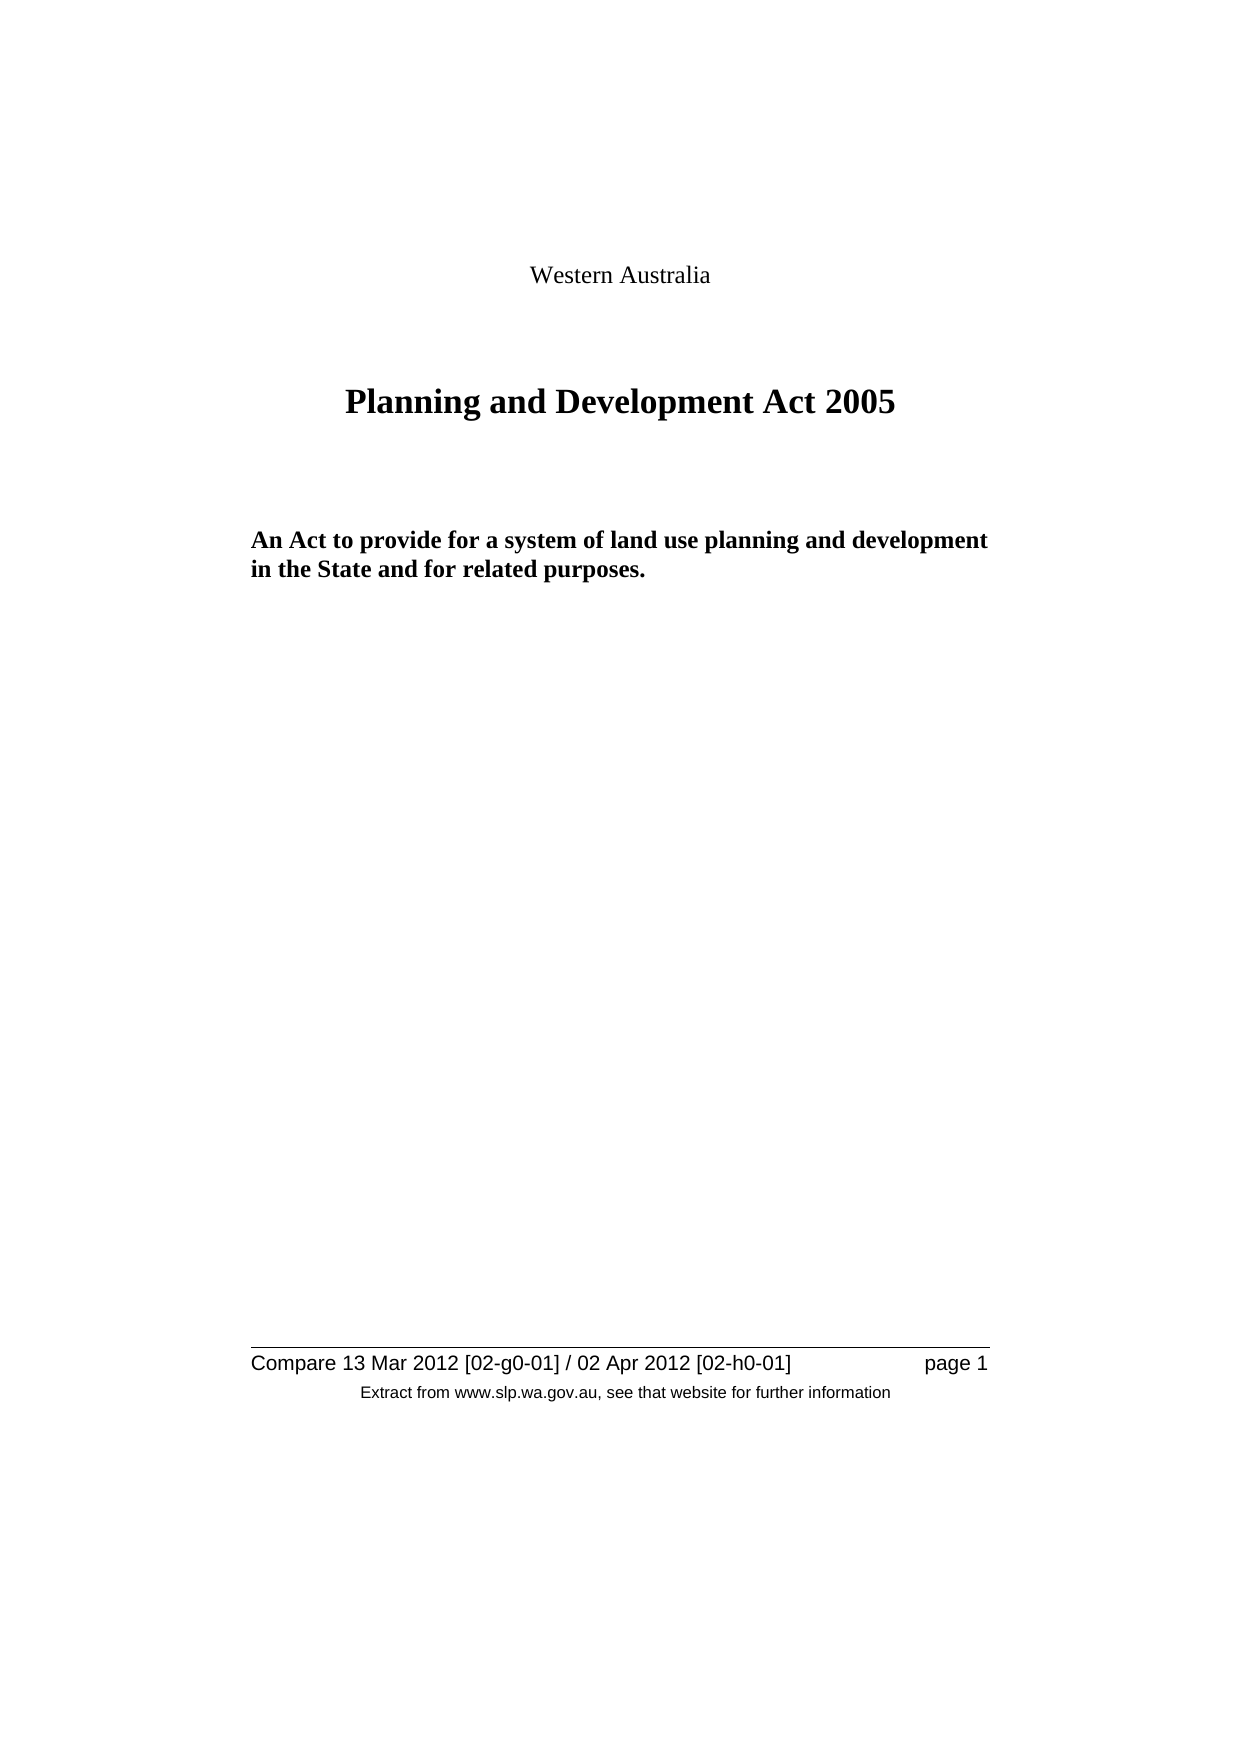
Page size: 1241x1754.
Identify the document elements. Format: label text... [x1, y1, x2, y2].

text Western Australia [251, 260, 990, 289]
title An Act to provide for a system of land use planning and development in the State and for related purposes. [251, 525, 990, 583]
text Planning and Development Act 2005 [251, 380, 990, 421]
